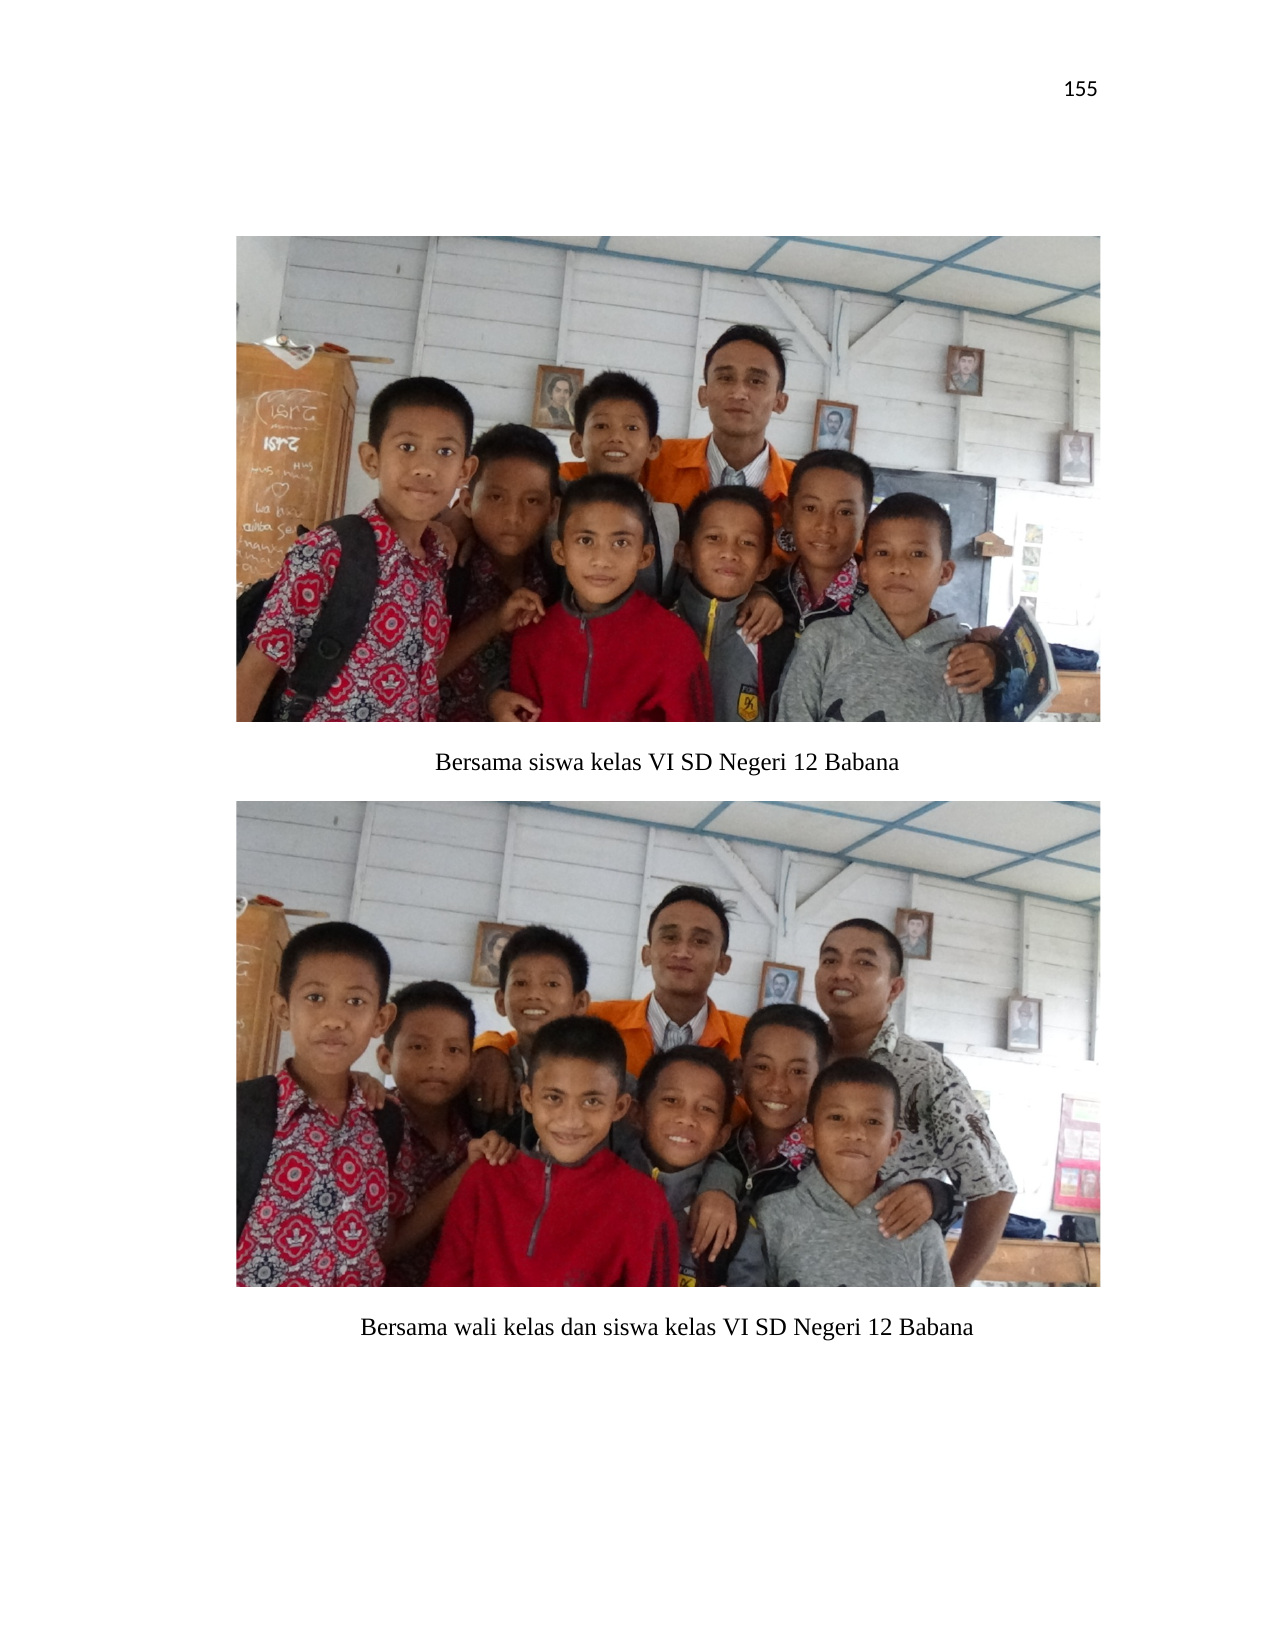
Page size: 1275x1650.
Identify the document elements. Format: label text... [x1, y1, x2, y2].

text Bersama siswa kelas VI SD Negeri 12 Babana [236, 747, 1098, 776]
picture [236, 801, 1101, 1287]
picture [236, 236, 1101, 722]
text Bersama wali kelas dan siswa kelas VI SD Negeri 12 Babana [236, 1312, 1098, 1341]
